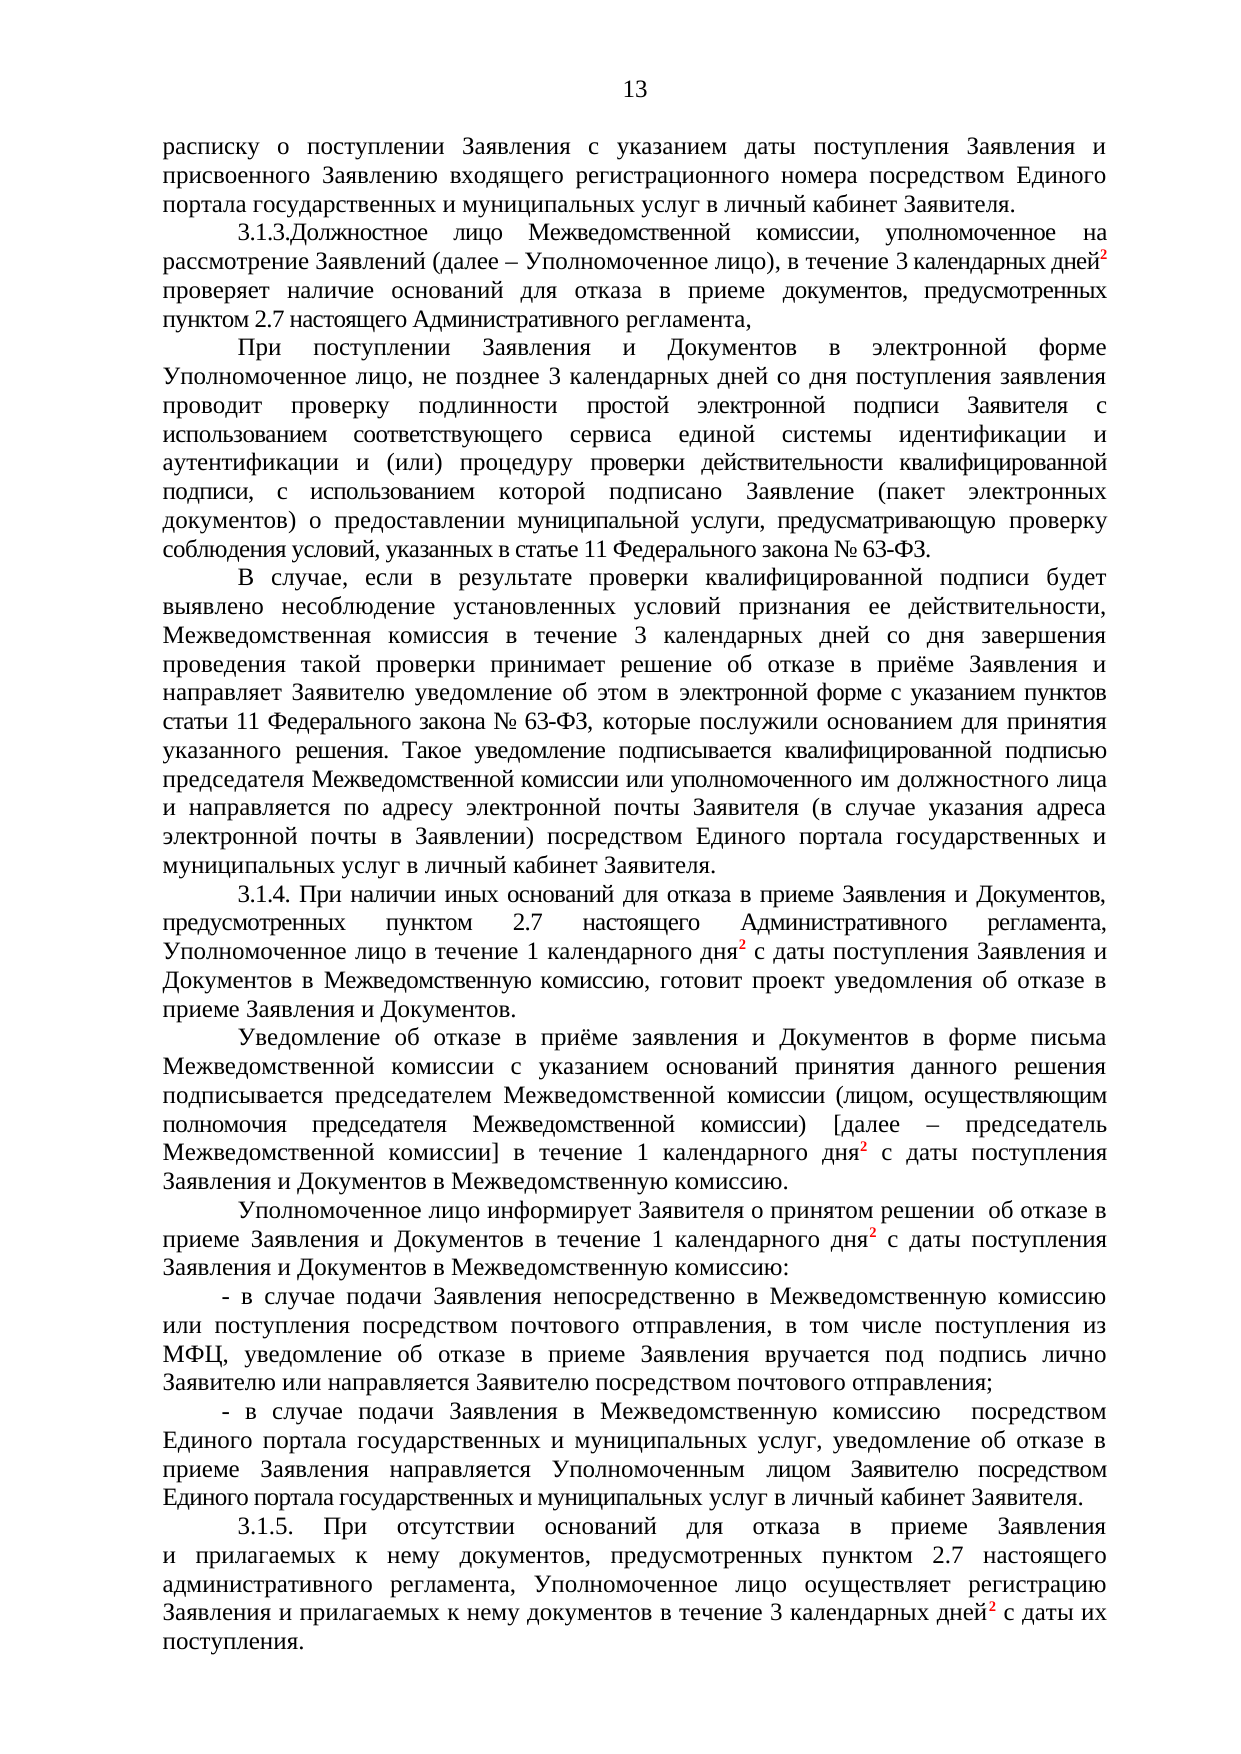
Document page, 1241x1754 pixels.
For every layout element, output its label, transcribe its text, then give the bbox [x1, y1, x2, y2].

text 3.1.5. При отсутствии оснований для отказа в приеме Заявления и прилагаемых к нему документов, предусмотренных пунктом 2.7 настоящего административного регламента, Уполномоченное лицо осуществляет регистрацию Заявления и прилагаемых к нему документов в течение 3 календарных дней2 с даты их поступления. [162, 1511, 1107, 1655]
text - в случае подачи Заявления непосредственно в Межведомственную комиссию или поступления посредством почтового отправления, в том числе поступления из МФЦ, уведомление об отказе в приеме Заявления вручается под подпись лично Заявителю или направляется Заявителю посредством почтового отправления; [162, 1281, 1107, 1396]
text При поступлении Заявления и Документов в электронной форме Уполномоченное лицо, не позднее 3 календарных дней со дня поступления заявления проводит проверку подлинности простой электронной подписи Заявителя с использованием соответствующего сервиса единой системы идентификации и аутентификации и (или) процедуру проверки действительности квалифицированной подписи, с использованием которой подписано Заявление (пакет электронных документов) о предоставлении муниципальной услуги, предусматривающую проверку соблюдения условий, указанных в статье 11 Федерального закона № 63-ФЗ. [162, 332, 1107, 562]
text В случае, если в результате проверки квалифицированной подписи будет выявлено несоблюдение установленных условий признания ее действительности, Межведомственная комиссия в течение 3 календарных дней со дня завершения проведения такой проверки принимает решение об отказе в приёме Заявления и направляет Заявителю уведомление об этом в электронной форме с указанием пунктов статьи 11 Федерального закона № 63-ФЗ, которые послужили основанием для принятия указанного решения. Такое уведомление подписывается квалифицированной подписью председателя Межведомственной комиссии или уполномоченного им должностного лица и направляется по адресу электронной почты Заявителя (в случае указания адреса электронной почты в Заявлении) посредством Единого портала государственных и муниципальных услуг в личный кабинет Заявителя. [162, 562, 1107, 879]
text 3.1.4. При наличии иных оснований для отказа в приеме Заявления и Документов, предусмотренных пунктом 2.7 настоящего Административного регламента, Уполномоченное лицо в течение 1 календарного дня2 с даты поступления Заявления и Документов в Межведомственную комиссию, готовит проект уведомления об отказе в приеме Заявления и Документов. [162, 879, 1107, 1022]
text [162, 131, 1107, 217]
text Уведомление об отказе в приёме заявления и Документов в форме письма Межведомственной комиссии с указанием оснований принятия данного решения подписывается председателем Межведомственной комиссии (лицом, осуществляющим полномочия председателя Межведомственной комиссии) [далее – председатель Межведомственной комиссии] в течение 1 календарного дня2 с даты поступления Заявления и Документов в Межведомственную комиссию. [162, 1022, 1107, 1195]
text - в случае подачи Заявления в Межведомственную комиссию посредством Единого портала государственных и муниципальных услуг, уведомление об отказе в приеме Заявления направляется Уполномоченным лицом Заявителю посредством Единого портала государственных и муниципальных услуг в личный кабинет Заявителя. [162, 1396, 1107, 1511]
text 3.1.3.Должностное лицо Межведомственной комиссии, уполномоченное на рассмотрение Заявлений (далее – Уполномоченное лицо), в течение 3 календарных дней2 проверяет наличие оснований для отказа в приеме документов, предусмотренных пунктом 2.7 настоящего Административного регламента, [162, 217, 1107, 332]
text Уполномоченное лицо информирует Заявителя о принятом решении об отказе в приеме Заявления и Документов в течение 1 календарного дня2 с даты поступления Заявления и Документов в Межведомственную комиссию: [162, 1195, 1107, 1281]
